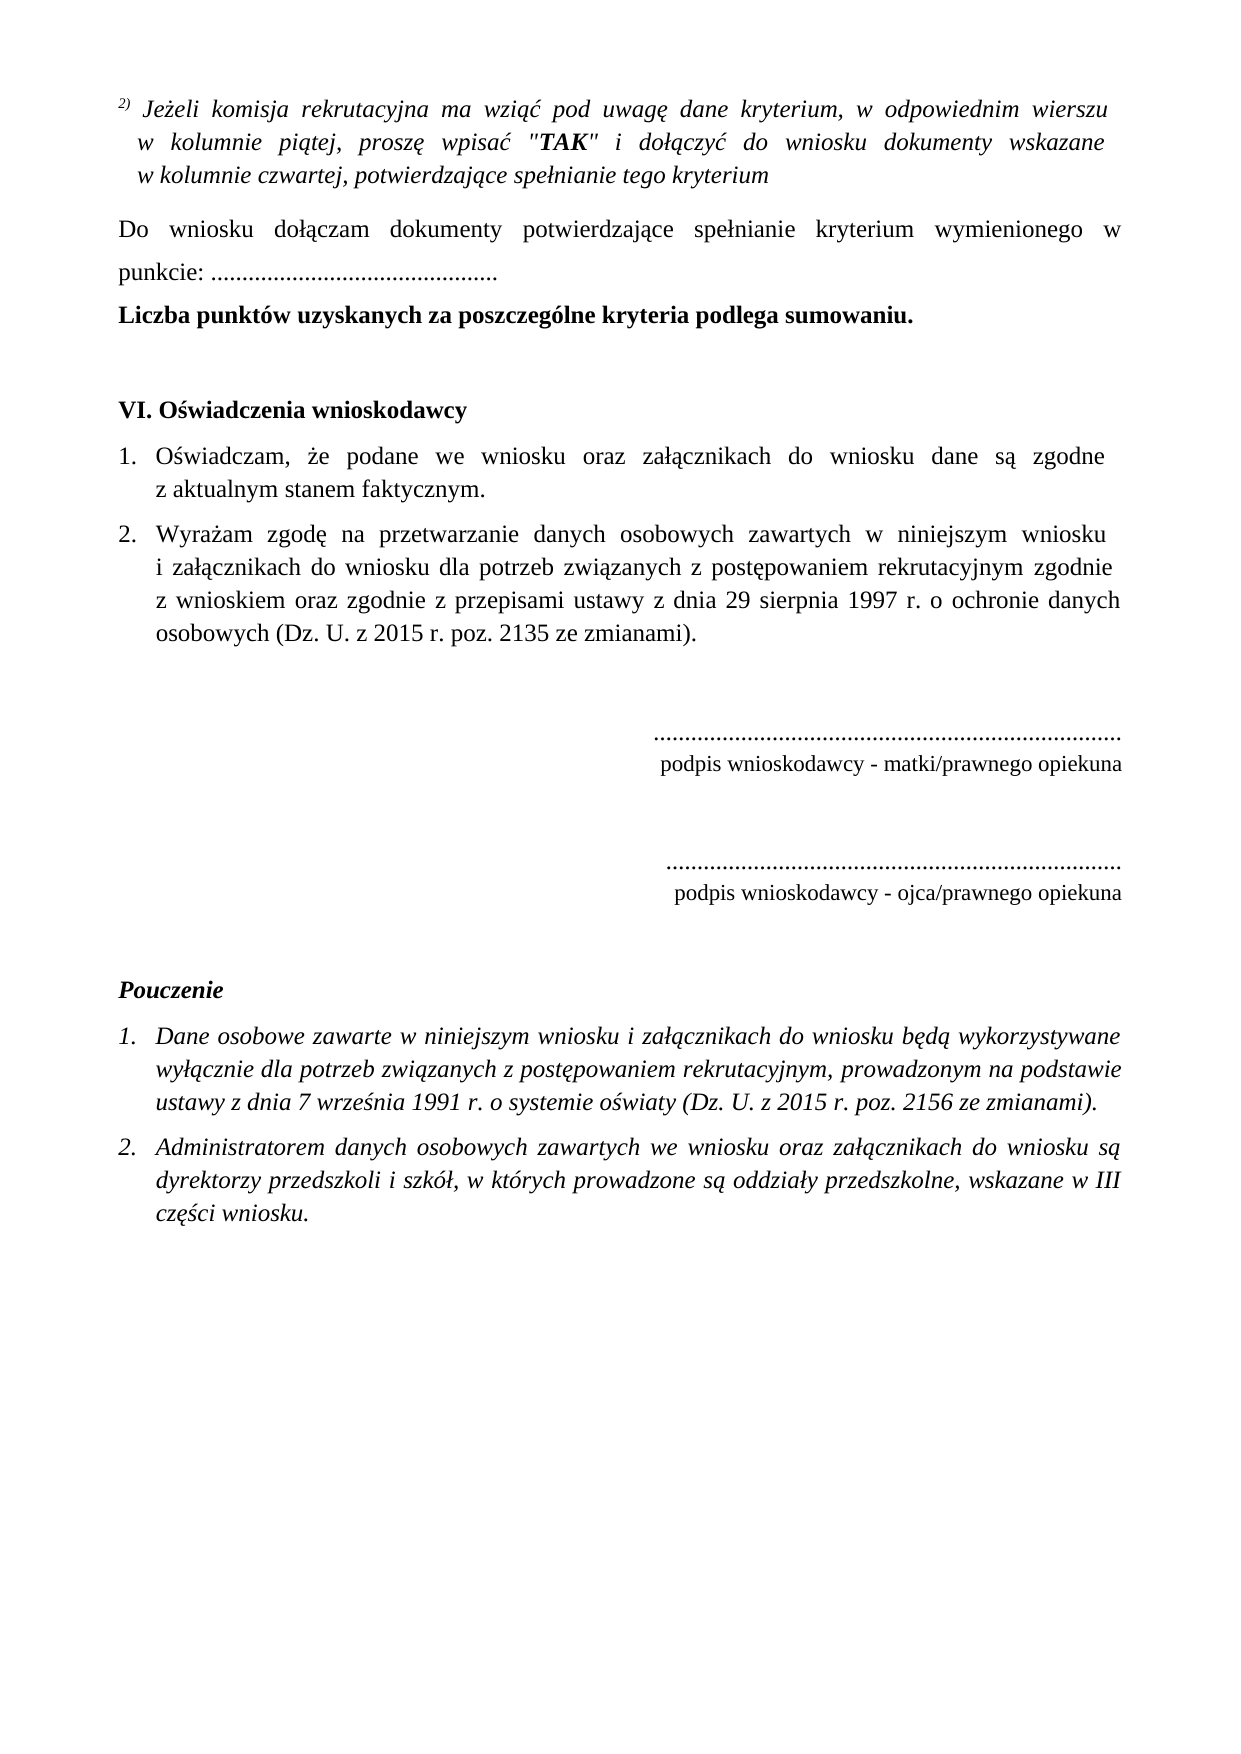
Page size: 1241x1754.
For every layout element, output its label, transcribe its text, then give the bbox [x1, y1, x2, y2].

text Do wniosku dołączam dokumenty potwierdzające spełnianie kryterium wymienionego w punkcie: .............................................. [118, 214, 1122, 286]
text 2. Administratorem danych osobowych zawartych we wniosku oraz załącznikach do wniosku są dyrektorzy przedszkoli i szkół, w których prowadzone są oddziały przedszkolne, wskazane w III części wniosku. [118, 1132, 1122, 1227]
text 2) Jeżeli komisja rekrutacyjna ma wziąć pod uwagę dane kryterium, w odpowiednim wierszu w kolumnie piątej, proszę wpisać "TAK" i dołączyć do wniosku dokumenty wskazane w kolumnie czwartej, potwierdzające spełnianie tego kryterium [118, 94, 1122, 189]
text VI. Oświadczenia wnioskodawcy [118, 395, 1122, 424]
text ........................................................................... [118, 717, 1122, 746]
text 1. Dane osobowe zawarte w niniejszym wniosku i załącznikach do wniosku będą wykorzystywane wyłącznie dla potrzeb związanych z postępowaniem rekrutacyjnym, prowadzonym na podstawie ustawy z dnia 7 września 1991 r. o systemie oświaty (Dz. U. z 2015 r. poz. 2156 ze zmianami). [118, 1021, 1122, 1116]
list Wyrażam zgodę na przetwarzanie danych osobowych zawartych w niniejszym wniosku i załącznikach do wniosku dla potrzeb związanych z postępowaniem rekrutacyjnym zgodnie z wnioskiem oraz zgodnie z przepisami ustawy z dnia 29 sierpnia 1997 r. o ochronie danych osobowych (Dz. U. z 2015 r. poz. 2135 ze zmianami). [118, 519, 1122, 647]
text Liczba punktów uzyskanych za poszczególne kryteria podlega sumowaniu. [118, 301, 1122, 329]
text Pouczenie [118, 975, 1122, 1004]
list Oświadczam, że podane we wniosku oraz załącznikach do wniosku dane są zgodne z aktualnym stanem faktycznym. [118, 441, 1122, 503]
text podpis wnioskodawcy - ojca/prawnego opiekuna [174, 879, 1122, 906]
text ......................................................................... [118, 846, 1122, 875]
text podpis wnioskodawcy - matki/prawnego opiekuna [174, 750, 1122, 776]
